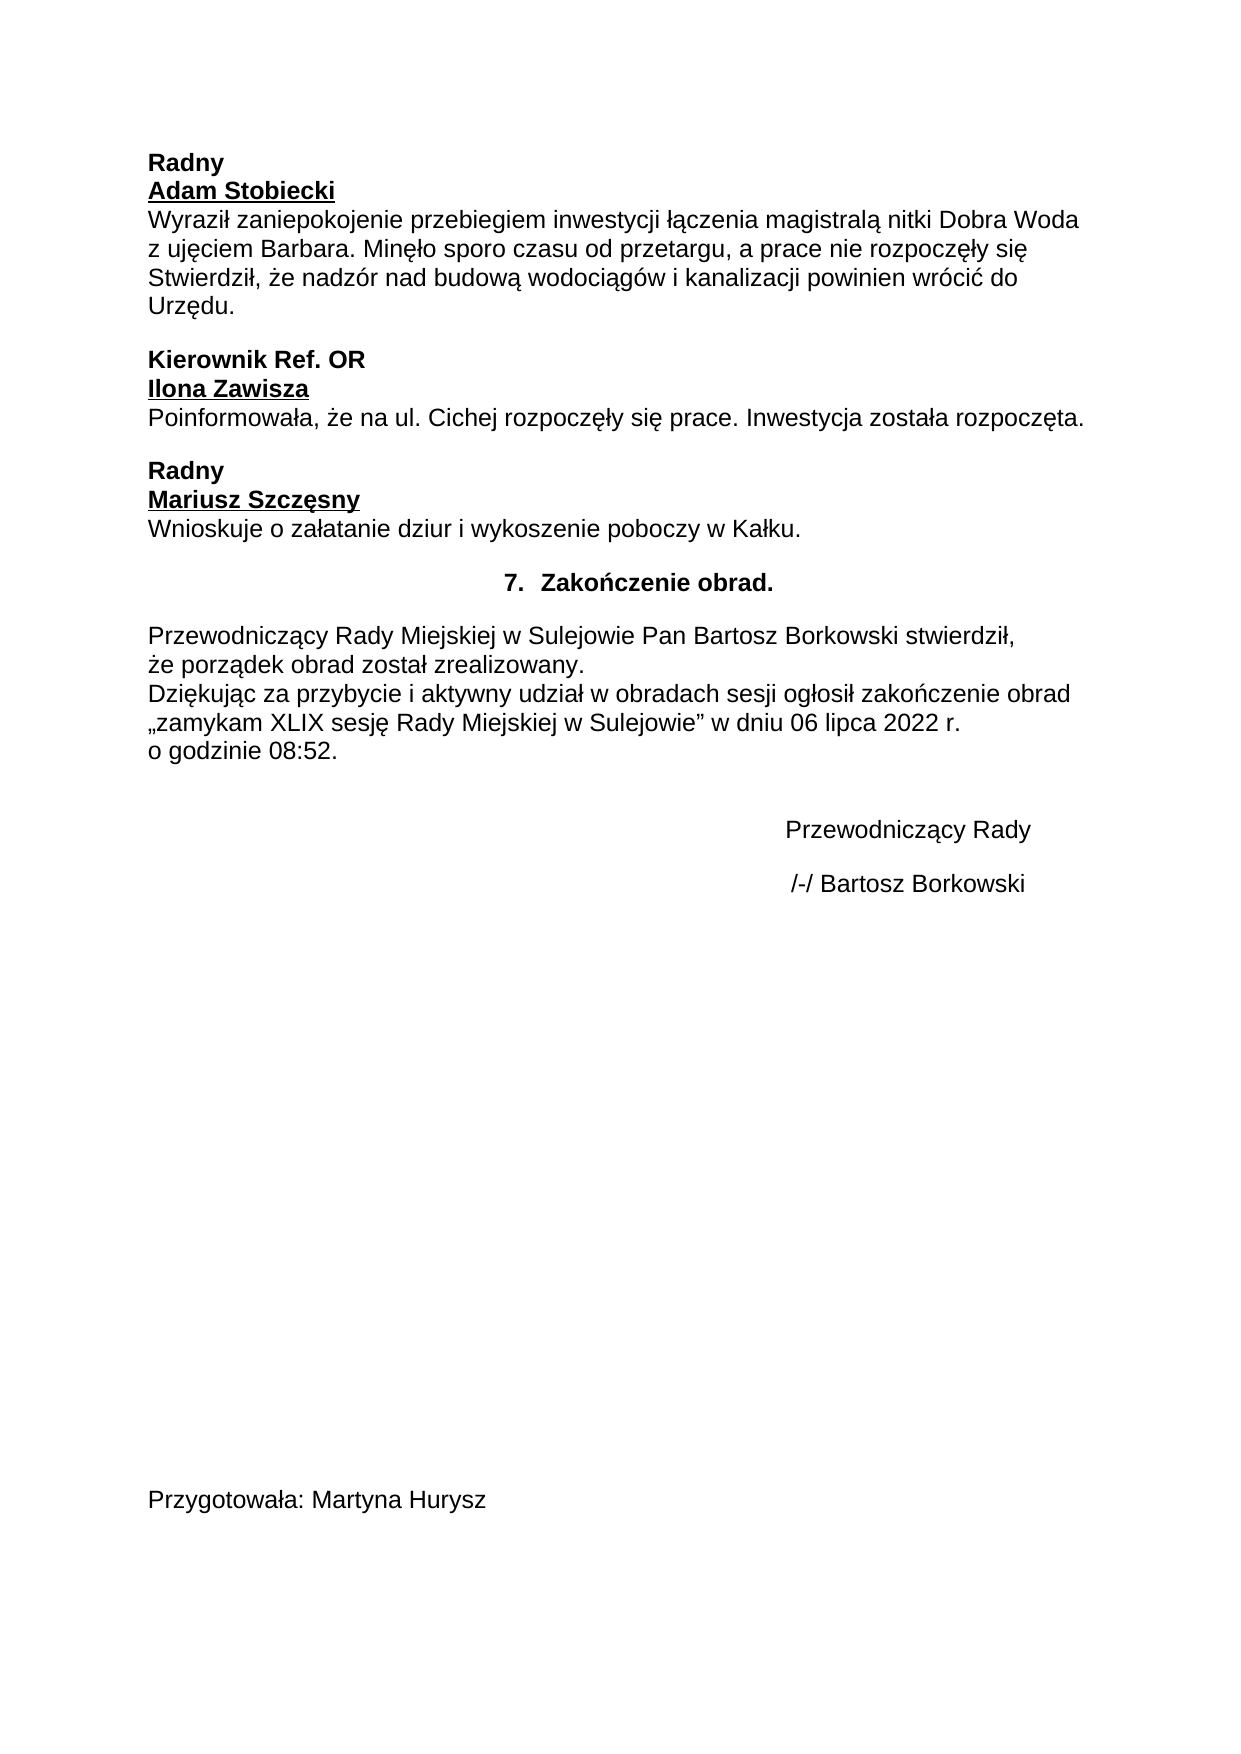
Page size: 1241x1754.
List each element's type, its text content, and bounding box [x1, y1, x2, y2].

text Mariusz Szczęsny [148, 485, 1093, 514]
text /-/ Bartosz Borkowski [148, 869, 1093, 898]
text Radny [148, 456, 1093, 485]
text Wyraził zaniepokojenie przebiegiem inwestycji łączenia magistralą nitki Dobra Woda z ujęciem Barbara. Minęło sporo czasu od przetargu, a prace nie rozpoczęły się [148, 205, 1093, 263]
text Przewodniczący Rady Miejskiej w Sulejowie Pan Bartosz Borkowski stwierdził, że porządek obrad został zrealizowany. [148, 621, 1093, 679]
text Poinformowała, że na ul. Cichej rozpoczęły się prace. Inwestycja została rozpoczęta. [148, 403, 1093, 431]
text Przygotowała: Martyna Hurysz [148, 1485, 1093, 1514]
text Stwierdził, że nadzór nad budową wodociągów i kanalizacji powinien wrócić do Urzędu. [148, 263, 1093, 320]
text Adam Stobiecki [148, 176, 1093, 205]
text Przewodniczący Rady [148, 815, 1093, 844]
text Wnioskuje o załatanie dziur i wykoszenie poboczy w Kałku. [148, 514, 1093, 543]
text Dziękując za przybycie i aktywny udział w obradach sesji ogłosił zakończenie obrad „zamykam XLIX sesję Rady Miejskiej w Sulejowie” w dniu 06 lipca 2022 r. o godzinie 08:52. [148, 679, 1093, 765]
list Zakończenie obrad. [185, 568, 1093, 596]
text Kierownik Ref. OR [148, 345, 1093, 374]
text Radny [148, 148, 1093, 176]
text Ilona Zawisza [148, 374, 1093, 403]
